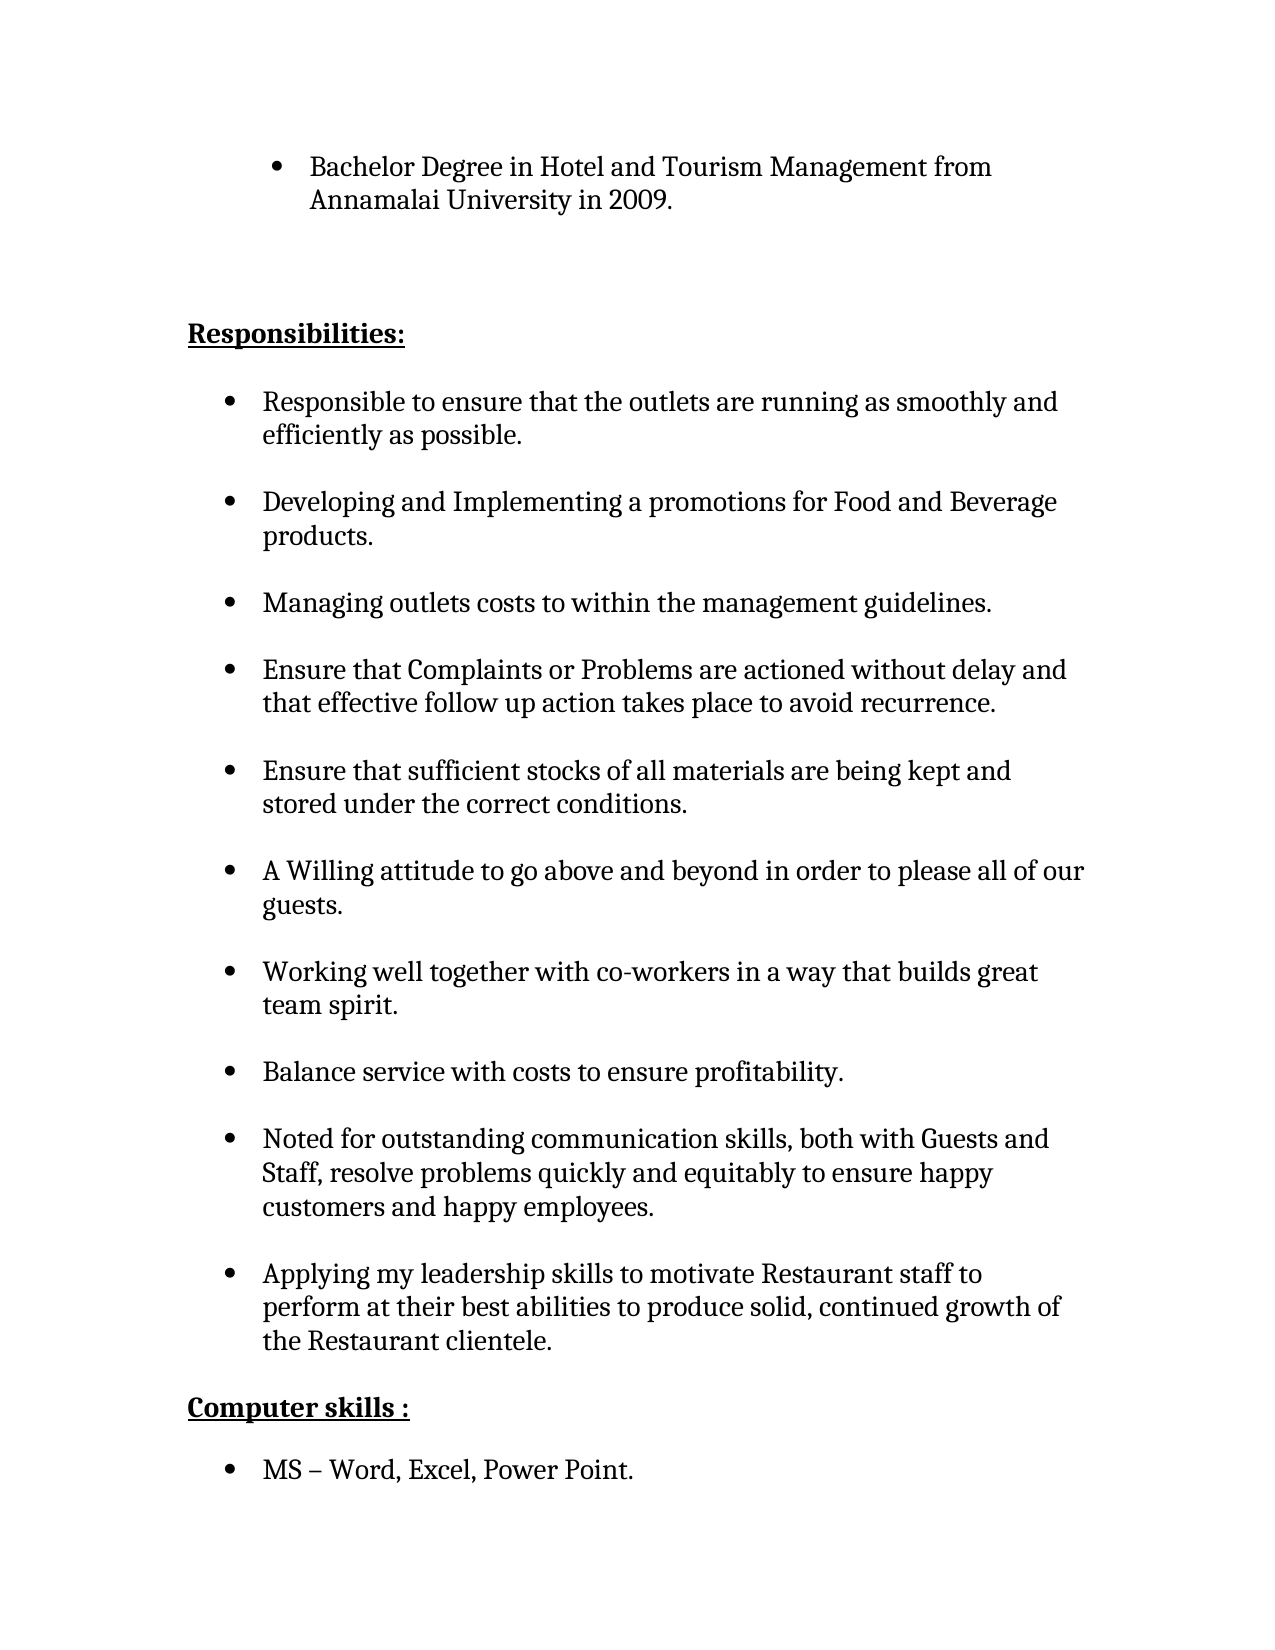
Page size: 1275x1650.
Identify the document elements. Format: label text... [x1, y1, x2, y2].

list Managing outlets costs to within the management guidelines. [225, 586, 1087, 619]
list Applying my leadership skills to motivate Restaurant staff to perform at their best abilities to produce solid, continued growth of the Restaurant clientele. [225, 1257, 1087, 1357]
list Ensure that sufficient stocks of all materials are being kept and stored under the correct conditions. [225, 754, 1087, 821]
list Balance service with costs to ensure profitability. [225, 1056, 1087, 1089]
list Ensure that Complaints or Problems are actioned without delay and that effective follow up action takes place to avoid recurrence. [225, 653, 1087, 720]
text Responsibilities: [187, 318, 1087, 351]
text Computer skills : [187, 1391, 1087, 1424]
list Working well together with co-workers in a way that builds great team spirit. [225, 955, 1087, 1022]
list Developing and Implementing a promotions for Food and Beverage products. [225, 485, 1087, 552]
list MS – Word, Excel, Power Point. [225, 1453, 1087, 1487]
list Noted for outstanding communication skills, both with Guests and Staff, resolve problems quickly and equitably to ensure happy customers and happy employees. [225, 1123, 1087, 1223]
list Bachelor Degree in Hotel and Tourism Management from Annamalai University in 2009. [272, 150, 1087, 217]
list Responsible to ensure that the outlets are running as smoothly and efficiently as possible. [225, 385, 1087, 452]
list A Willing attitude to go above and beyond in order to please all of our guests. [225, 854, 1087, 921]
